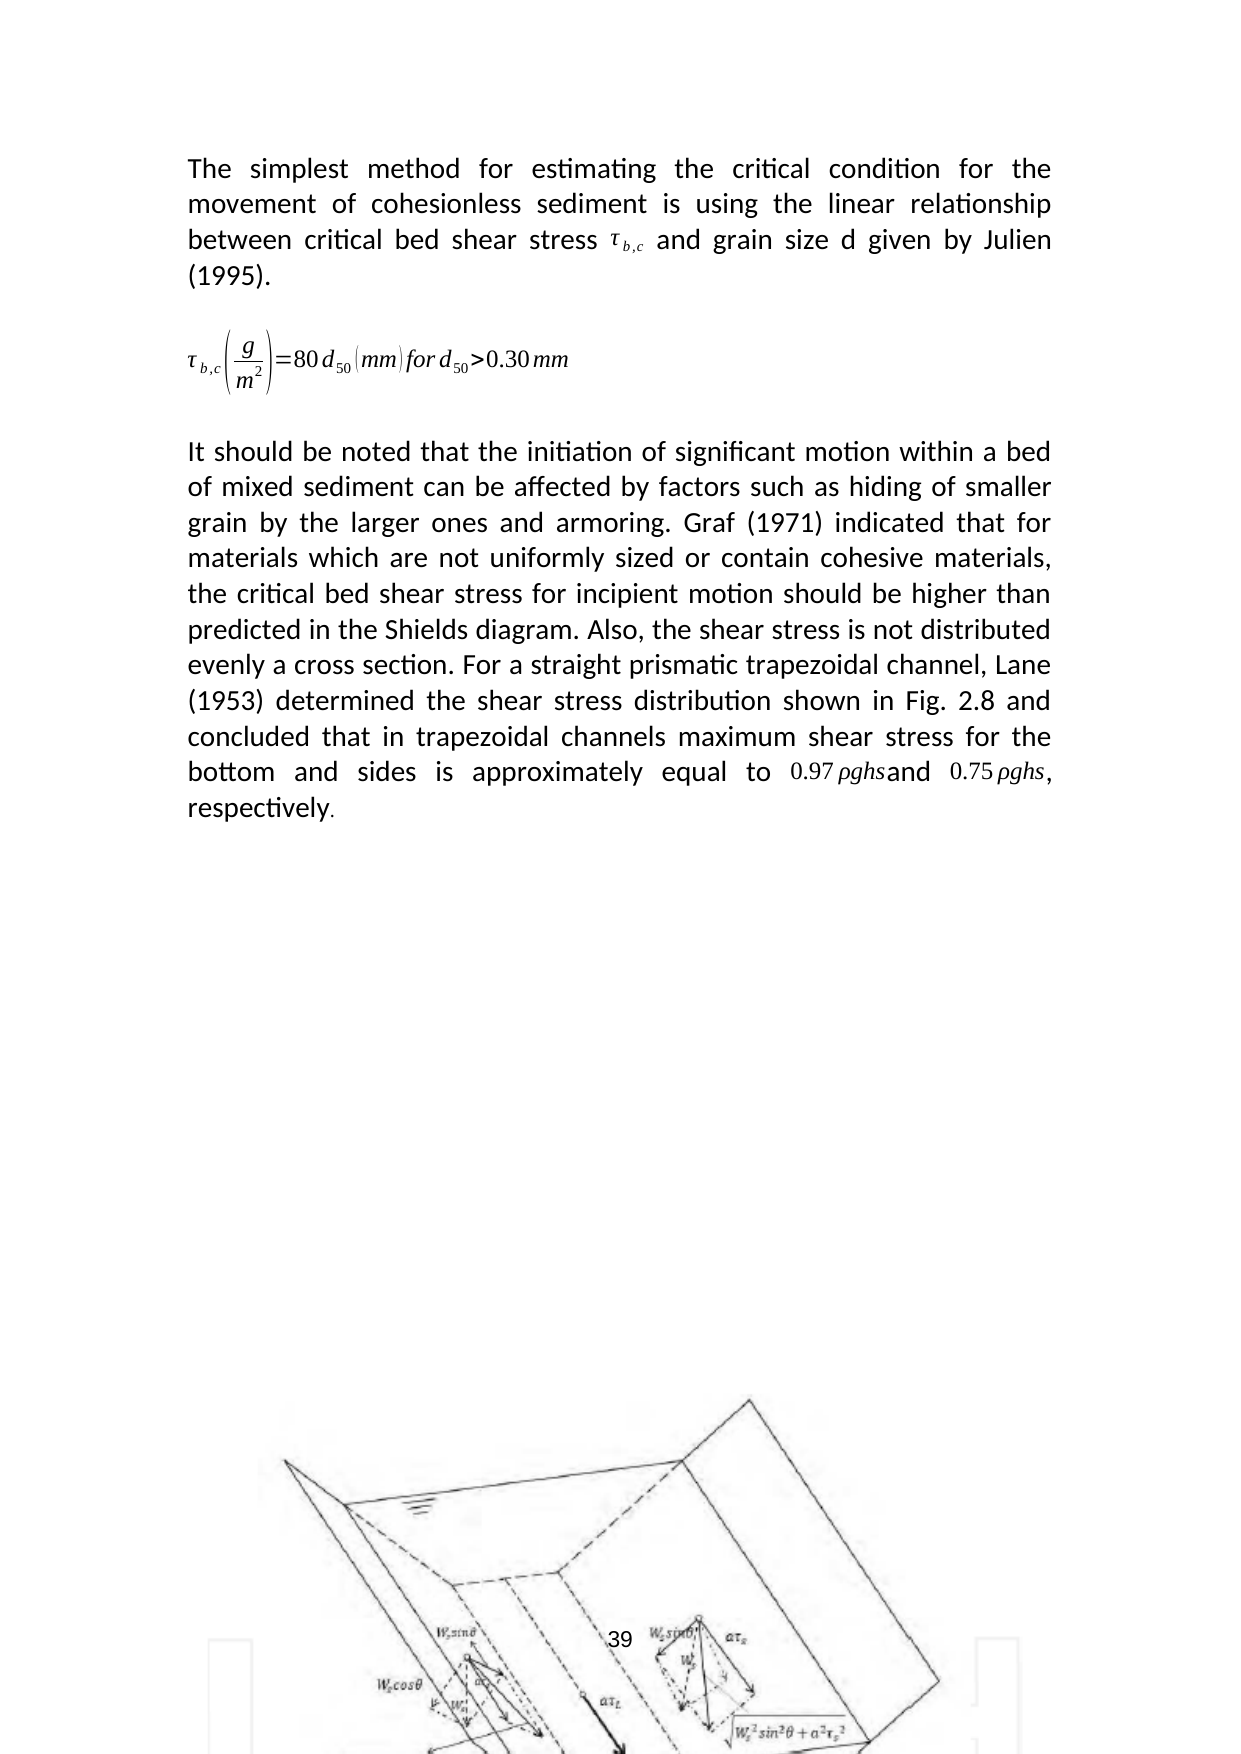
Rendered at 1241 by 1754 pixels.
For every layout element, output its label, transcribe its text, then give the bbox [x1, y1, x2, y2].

text It should be noted that the initiation of significant motion within a bed of mixed sediment can be affected by factors such as hiding of smaller grain by the larger ones and armoring. Graf (1971) indicated that for materials which are not uniformly sized or contain cohesive materials, the critical bed shear stress for incipient motion should be higher than predicted in the Shields diagram. Also, the shear stress is not distributed evenly a cross section. For a straight prismatic trapezoidal channel, Lane (1953) determined the shear stress distribution shown in Fig. 2.8 and concluded that in trapezoidal channels maximum shear stress for the bottom and sides is approximately equal to and , respectively. [187, 433, 1053, 824]
text The simplest method for estimating the critical condition for the movement of cohesionless sediment is using the linear relationship between critical bed shear stress and grain size d given by Julien (1995). [187, 150, 1053, 292]
